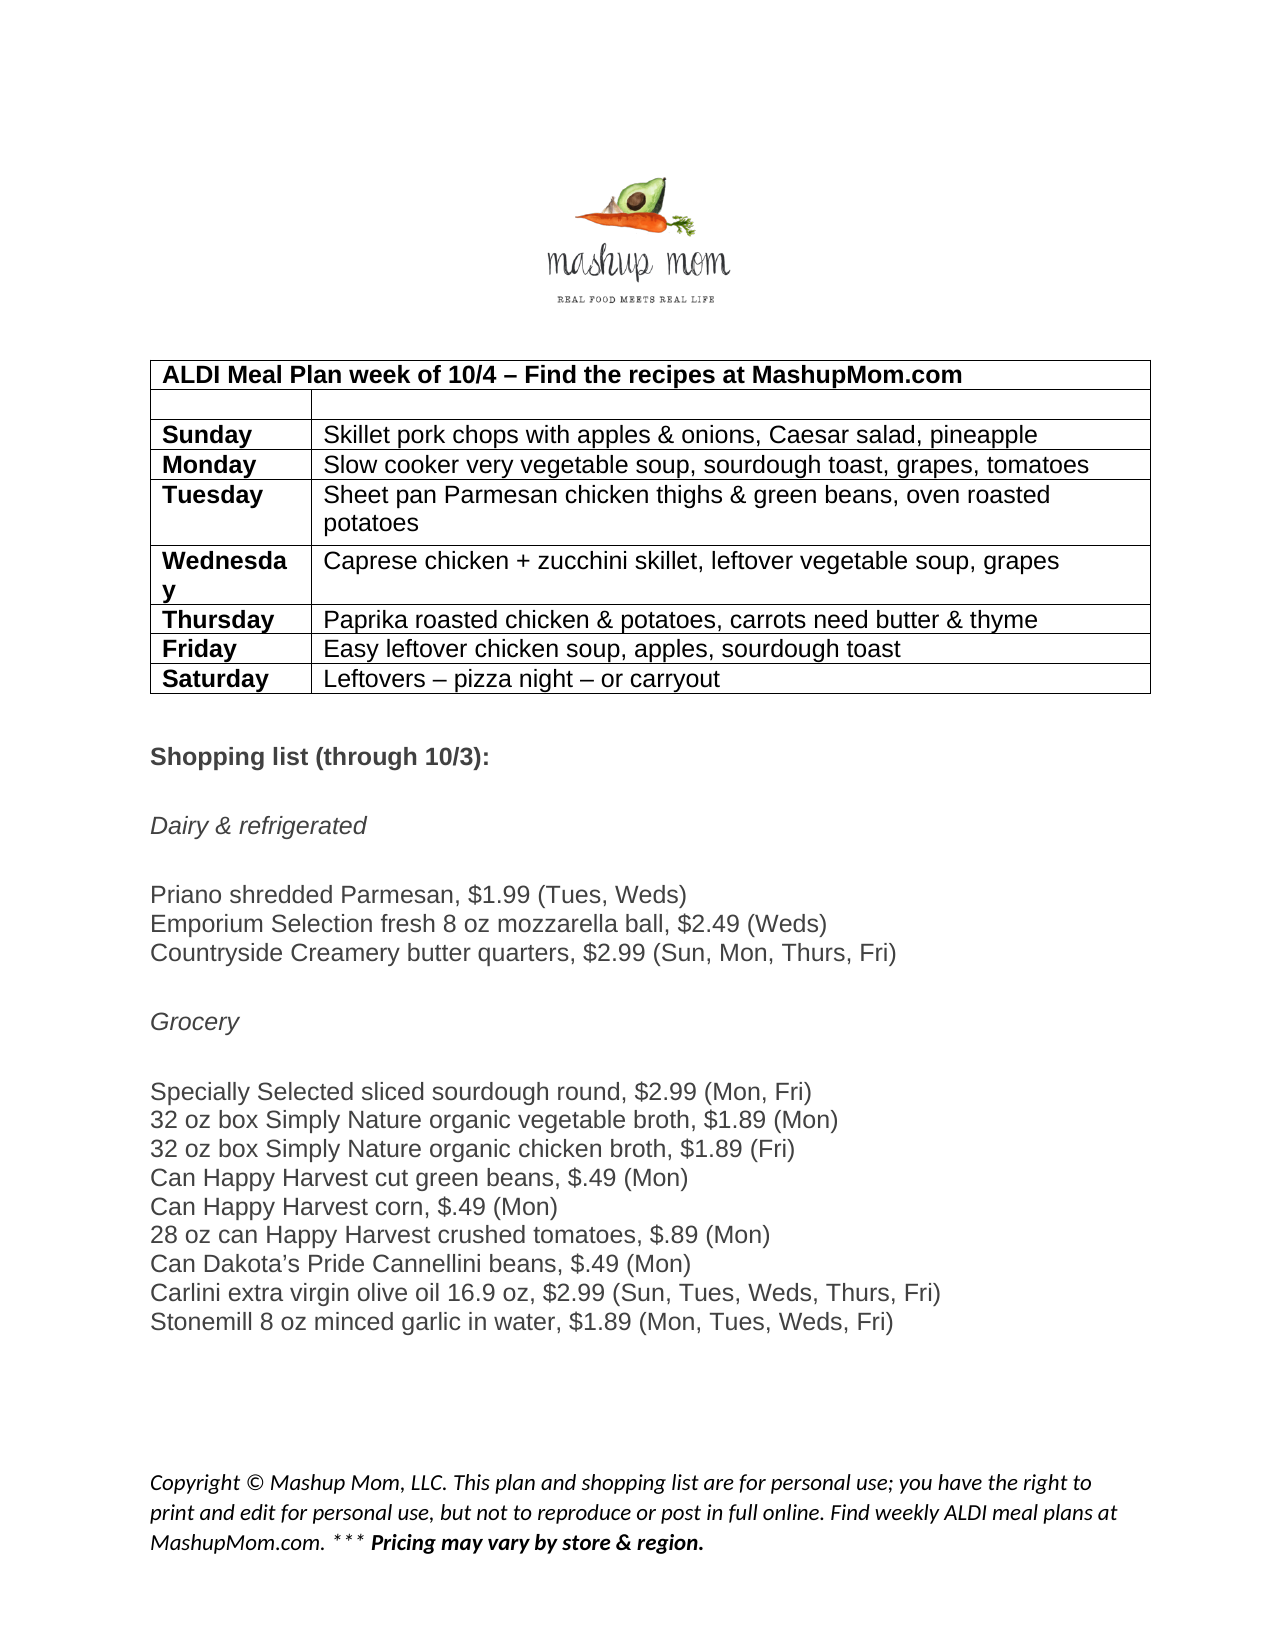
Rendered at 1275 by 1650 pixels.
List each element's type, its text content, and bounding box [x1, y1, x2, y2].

text Shopping list (through 10/3): [150, 742, 1125, 770]
table_cell Sheet pan Parmesan chicken thighs & green beans, oven roasted potatoes [312, 480, 1150, 545]
table_cell [151, 390, 311, 419]
text Grocery [150, 1007, 1125, 1036]
table_cell Slow cooker very vegetable soup, sourdough toast, grapes, tomatoes [312, 450, 1150, 479]
text Dairy & refrigerated [150, 811, 1125, 840]
table_cell Thursday [151, 605, 311, 633]
table_cell Wednesday [151, 546, 311, 603]
table_cell Saturday [151, 664, 311, 693]
table_cell Caprese chicken + zucchini skillet, leftover vegetable soup, grapes [312, 546, 1150, 603]
text Specially Selected sliced sourdough round, $2.99 (Mon, Fri) 32 oz box Simply Nature organic vegetable broth, $1.89 (Mon) 32 oz box Simply Nature organic chicken broth, $1.89 (Fri) Can Happy Harvest cut green beans, $.49 (Mon) Can Happy Harvest corn, $.49 (Mon) 28 oz can Happy Harvest crushed tomatoes, $.89 (Mon) Can Dakota’s Pride Cannellini beans, $.49 (Mon) Carlini extra virgin olive oil 16.9 oz, $2.99 (Sun, Tues, Weds, Thurs, Fri) Stonemill 8 oz minced garlic in water, $1.89 (Mon, Tues, Weds, Fri) [150, 1077, 1125, 1335]
text Priano shredded Parmesan, $1.99 (Tues, Weds) Emporium Selection fresh 8 oz mozzarella ball, $2.49 (Weds) Countryside Creamery butter quarters, $2.99 (Sun, Mon, Thurs, Fri) [150, 880, 1125, 967]
table_cell Paprika roasted chicken & potatoes, carrots need butter & thyme [312, 605, 1150, 633]
table_cell Easy leftover chicken soup, apples, sourdough toast [312, 634, 1150, 663]
table_cell [312, 390, 1150, 419]
table_cell Friday [151, 634, 311, 663]
table_cell Monday [151, 450, 311, 479]
table_cell Skillet pork chops with apples & onions, Caesar salad, pineapple [312, 420, 1150, 449]
picture [542, 150, 733, 341]
table_cell Tuesday [151, 480, 311, 545]
table_cell Leftovers – pizza night – or carryout [312, 664, 1150, 693]
table_cell Sunday [151, 420, 311, 449]
table_header ALDI Meal Plan week of 10/4 – Find the recipes at MashupMom.com [151, 361, 1150, 389]
